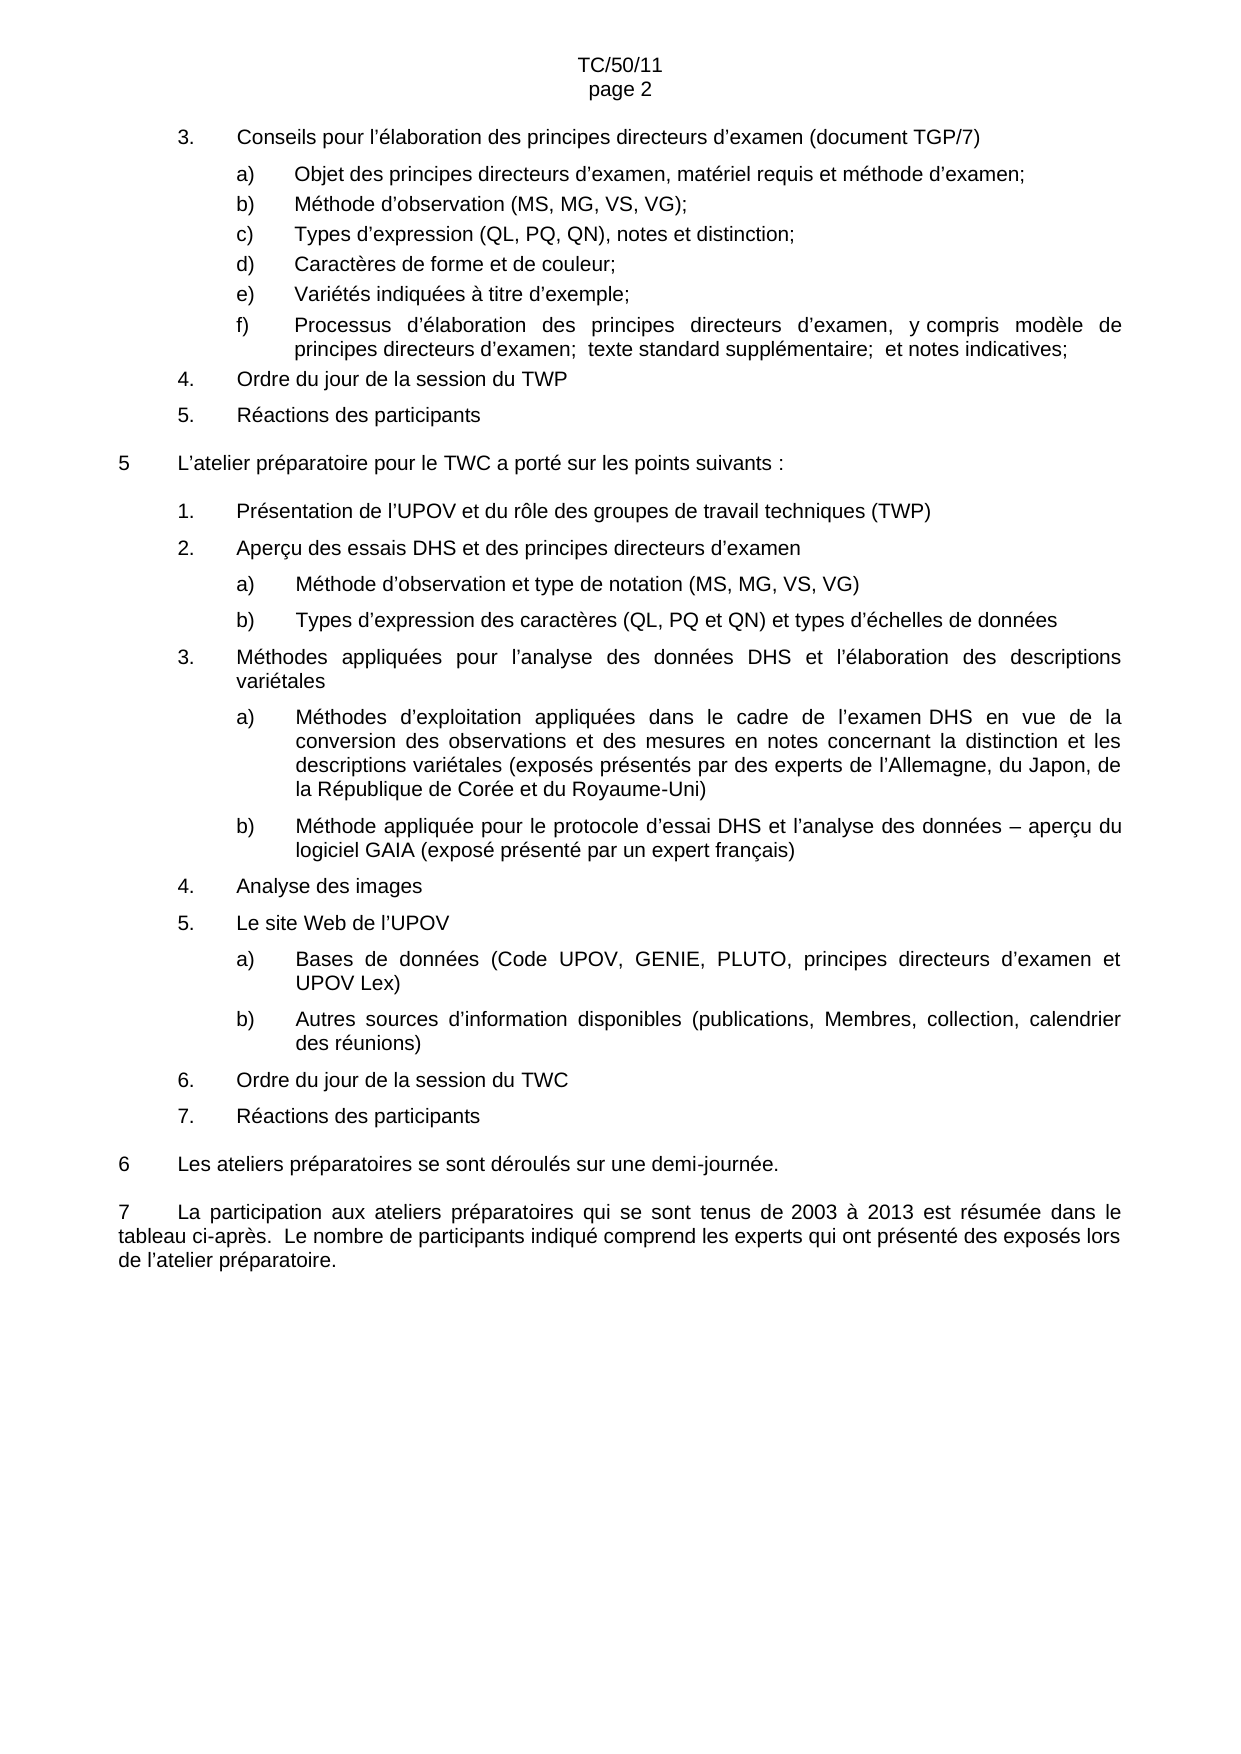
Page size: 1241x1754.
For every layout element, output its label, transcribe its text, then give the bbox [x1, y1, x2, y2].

text 5. Le site Web de l’UPOV [177, 910, 1122, 934]
text Les ateliers préparatoires se sont déroulés sur une demi-journée. [118, 1152, 1122, 1176]
list Objet des principes directeurs d’examen, matériel requis et méthode d’examen; [236, 161, 1122, 185]
list Autres sources d’information disponibles (publications, Membres, collection, calendrier des réunions) [236, 1007, 1122, 1055]
list Méthode d’observation (MS, MG, VS, VG); [236, 192, 1122, 216]
text 6. Ordre du jour de la session du TWC [177, 1068, 1122, 1092]
text 7. Réactions des participants [118, 1104, 1122, 1128]
list Types d’expression des caractères (QL, PQ et QN) et types d’échelles de données [236, 608, 1122, 632]
list Méthode d’observation et type de notation (MS, MG, VS, VG) [236, 572, 1122, 596]
list Méthodes appliquées pour l’analyse des données DHS et l’élaboration des descriptions variétales [177, 645, 1122, 693]
list Conseils pour l’élaboration des principes directeurs d’examen (document TGP/7) [177, 125, 1122, 149]
list Méthodes d’exploitation appliquées dans le cadre de l’examen DHS en vue de la conversion des observations et des mesures en notes concernant la distinction et les descriptions variétales (exposés présentés par des experts de l’Allemagne, du Japon, de la République de Corée et du Royaume-Uni) [236, 705, 1122, 801]
list Processus d’élaboration des principes directeurs d’examen, y compris modèle de principes directeurs d’examen; texte standard supplémentaire; et notes indicatives; [236, 312, 1122, 360]
list Caractères de forme et de couleur; [236, 252, 1122, 276]
list Types d’expression (QL, PQ, QN), notes et distinction; [236, 222, 1122, 246]
list Analyse des images [177, 874, 1122, 898]
list Réactions des participants [177, 403, 1122, 427]
list Bases de données (Code UPOV, GENIE, PLUTO, principes directeurs d’examen et UPOV Lex) [236, 947, 1122, 995]
list Aperçu des essais DHS et des principes directeurs d’examen [177, 535, 1122, 559]
text La participation aux ateliers préparatoires qui se sont tenus de 2003 à 2013 est résumée dans le tableau ci-après. Le nombre de participants indiqué comprend les experts qui ont présenté des exposés lors de l’atelier préparatoire. [118, 1200, 1122, 1272]
text L’atelier préparatoire pour le TWC a porté sur les points suivants : [118, 451, 1122, 475]
list Variétés indiquées à titre d’exemple; [236, 282, 1122, 306]
list Présentation de l’UPOV et du rôle des groupes de travail techniques (TWP) [177, 499, 1122, 523]
list Ordre du jour de la session du TWP [177, 367, 1122, 391]
list Méthode appliquée pour le protocole d’essai DHS et l’analyse des données – aperçu du logiciel GAIA (exposé présenté par un expert français) [236, 813, 1122, 861]
